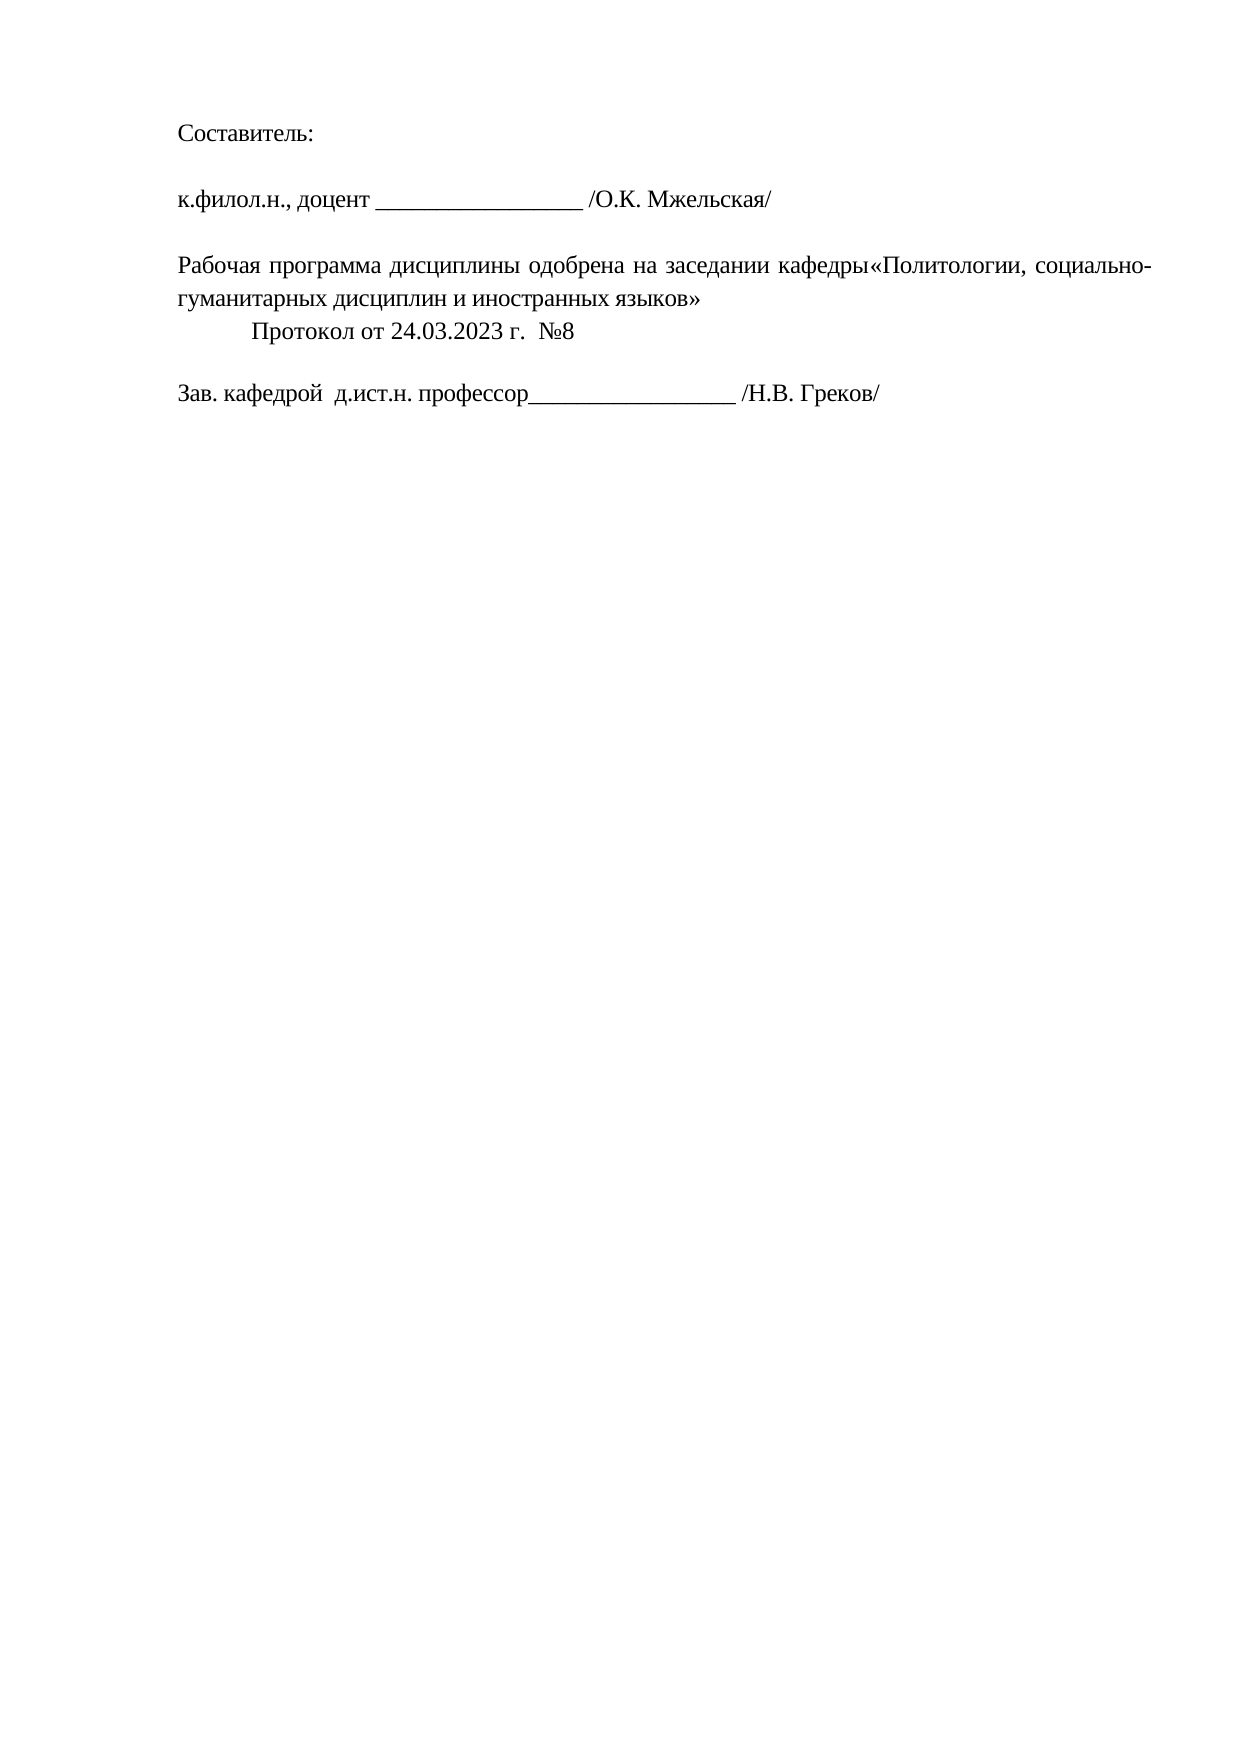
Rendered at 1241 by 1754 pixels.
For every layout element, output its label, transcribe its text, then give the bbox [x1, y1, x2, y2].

text Рабочая программа дисциплины одобрена на заседании кафедры«Политологии, социально-гуманитарных дисциплин и иностранных языков» [177, 250, 1152, 312]
text Составитель: [177, 118, 1152, 147]
text Зав. кафедрой д.ист.н. профессор_________________ /Н.В. Греков/ [177, 378, 1152, 407]
text Протокол от 24.03.2023 г. №8 [177, 316, 1152, 345]
text к.филол.н., доцент _________________ /О.К. Мжельская/ [177, 184, 1152, 213]
